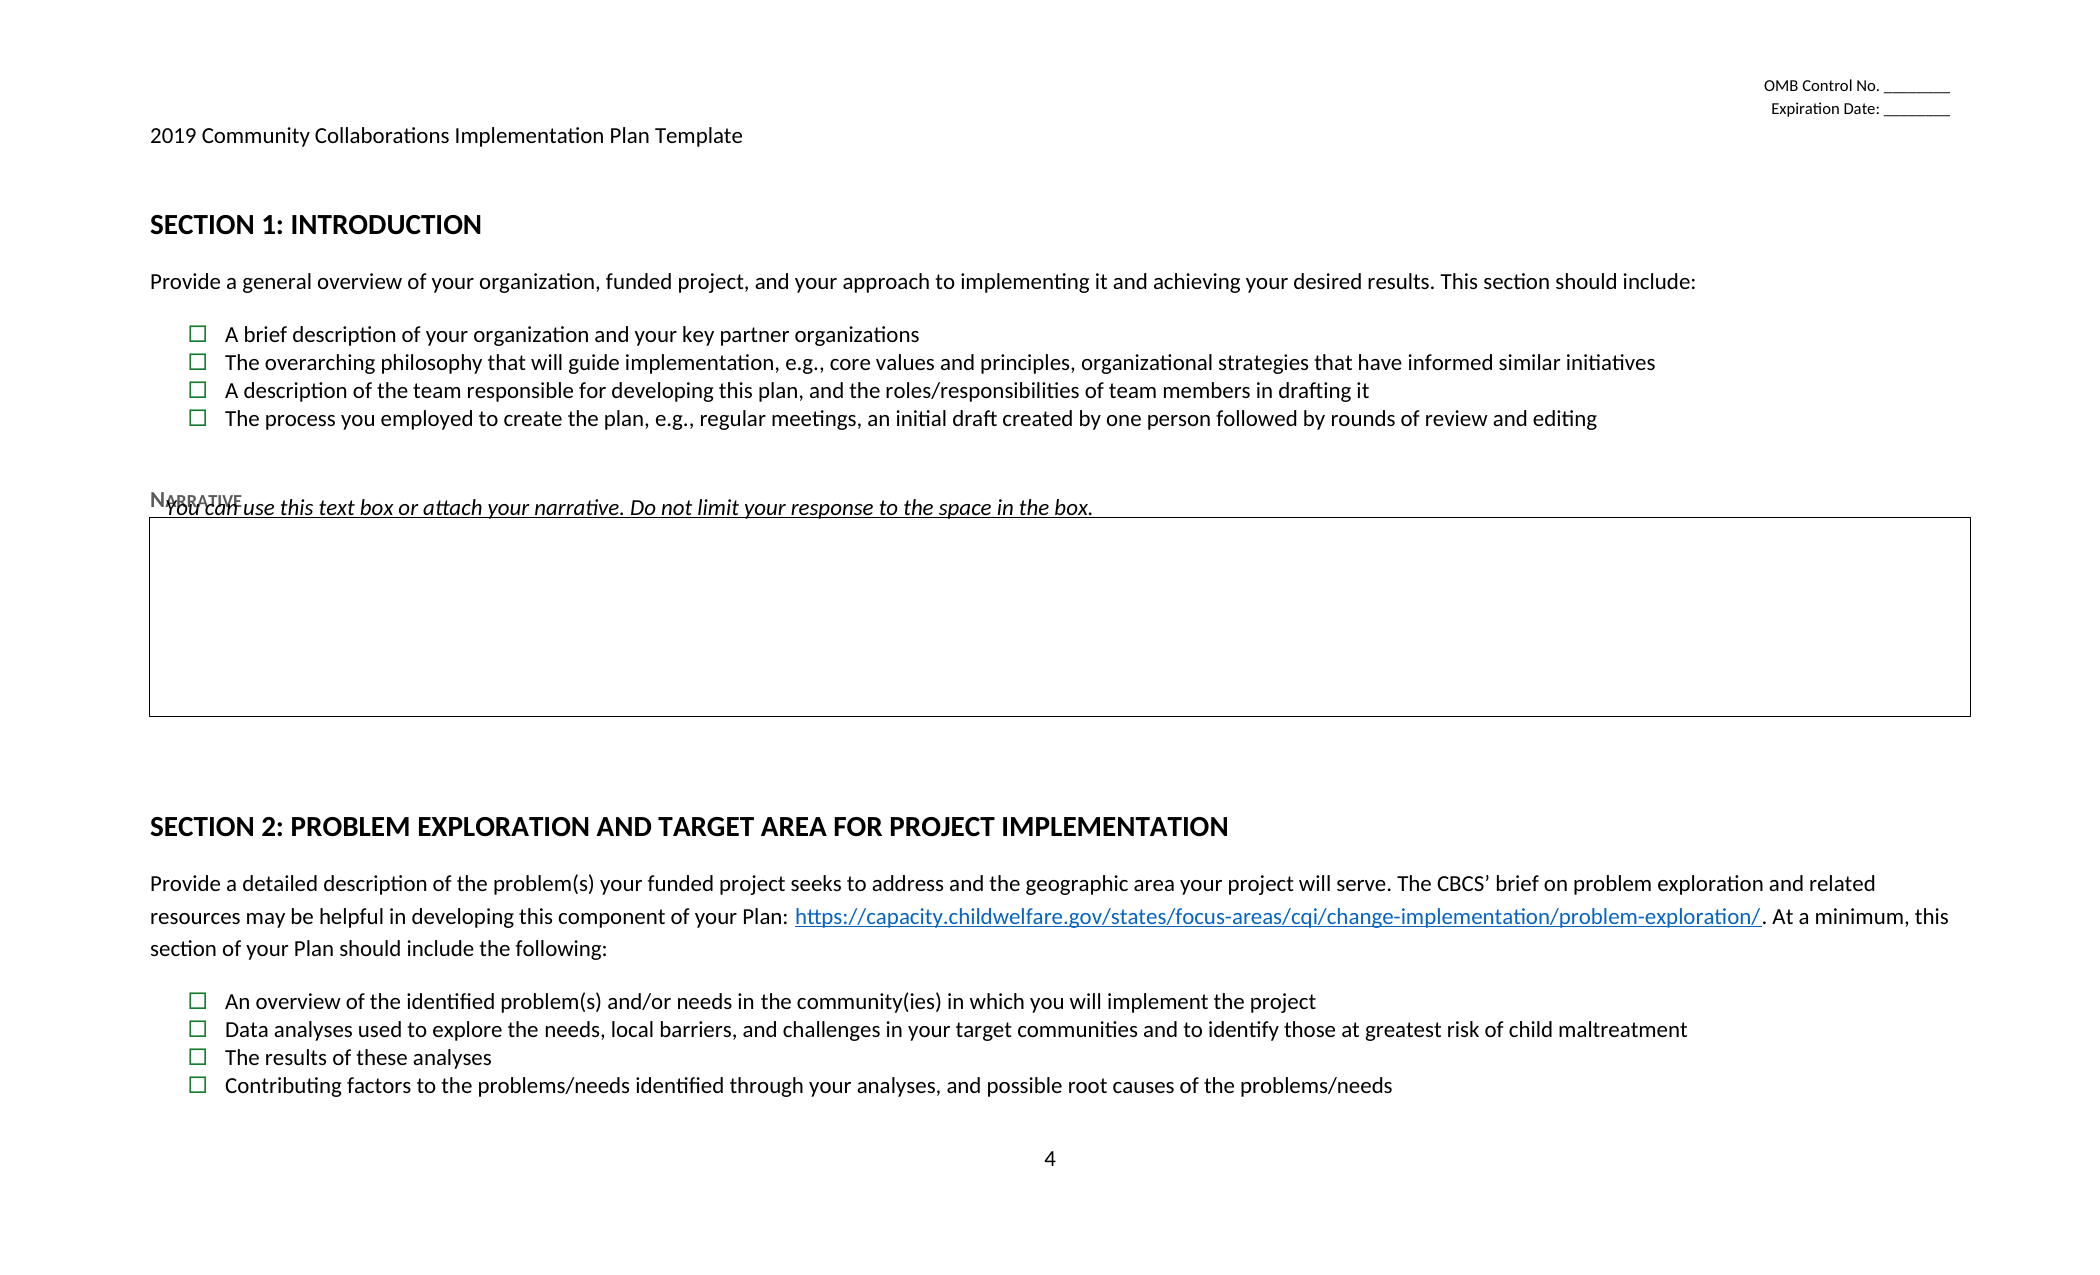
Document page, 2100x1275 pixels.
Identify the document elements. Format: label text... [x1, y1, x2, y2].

list A brief description of your organization and your key partner organizations [187, 321, 1950, 348]
list The results of these analyses [187, 1043, 1950, 1071]
list A description of the team responsible for developing this plan, and the roles/responsibilities of team members in drafting it [187, 377, 1950, 404]
list An overview of the identified problem(s) and/or needs in the community(ies) in which you will implement the project [187, 987, 1950, 1015]
list The process you employed to create the plan, e.g., regular meetings, an initial draft created by one person followed by rounds of review and editing [187, 404, 1950, 433]
list Data analyses used to explore the needs, local barriers, and challenges in your target communities and to identify those at greatest risk of child maltreatment [187, 1015, 1950, 1043]
text SECTION 1: INTRODUCTION [150, 206, 1950, 241]
list Contributing factors to the problems/needs identified through your analyses, and possible root causes of the problems/needs [187, 1071, 1950, 1099]
text SECTION 2: PROBLEM EXPLORATION AND TARGET AREA FOR PROJECT IMPLEMENTATION [150, 808, 1950, 843]
list The overarching philosophy that will guide implementation, e.g., core values and principles, organizational strategies that have informed similar initiatives [187, 348, 1950, 377]
text Provide a general overview of your organization, funded project, and your approach to implementing it and achieving your desired results. This section should include: [150, 267, 1950, 296]
text Narrative [150, 486, 1950, 517]
text Provide a detailed description of the problem(s) your funded project seeks to address and the geographic area your project will serve. The CBCS’ brief on problem exploration and related resources may be helpful in developing this component of your Plan: https://capacity.childwelfare.gov/states/focus-areas/cqi/change-implementation/problem-exploration/. At a minimum, this section of your Plan should include the following: [150, 869, 1950, 962]
